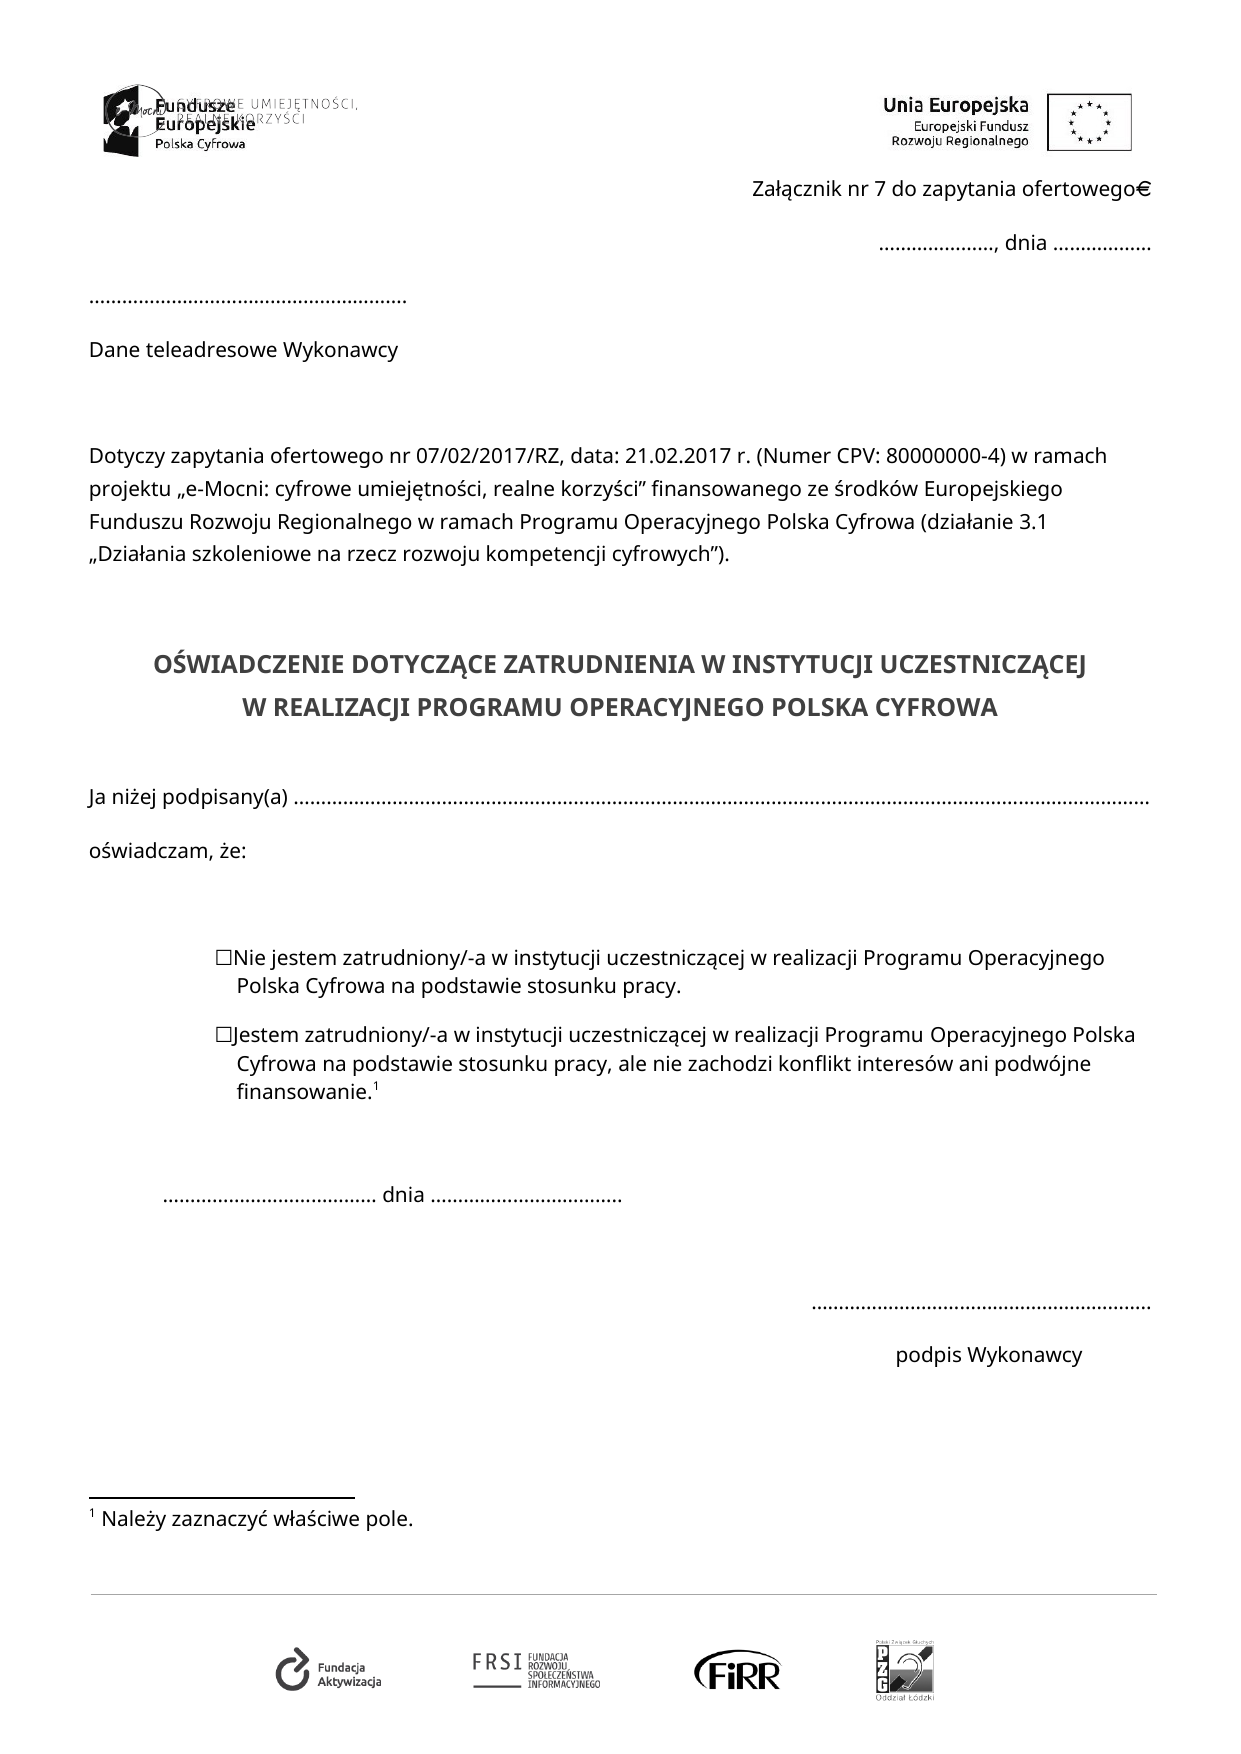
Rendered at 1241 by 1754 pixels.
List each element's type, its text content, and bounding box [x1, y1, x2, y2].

text Dane teleadresowe Wykonawcy [89, 335, 1152, 363]
text …………………, dnia ……………… [89, 228, 1152, 256]
text ………………………………… dnia …………………………….. [89, 1180, 1152, 1208]
text Dotyczy zapytania ofertowego nr 07/02/2017/RZ, data: 21.02.2017 r. (Numer CPV: 80000000-4) w ramach projektu „e-Mocni: cyfrowe umiejętności, realne korzyści” finansowanego ze środków Europejskiego Funduszu Rozwoju Regionalnego w ramach Programu Operacyjnego Polska Cyfrowa (działanie 3.1 „Działania szkoleniowe na rzecz rozwoju kompetencji cyfrowych”). [89, 442, 1152, 568]
text podpis Wykonawcy [752, 1340, 1152, 1369]
subtitle OŚWIADCZENIE DOTYCZĄCE ZATRUDNIENIA W INSTYTUCJI UCZESTNICZĄCEJ [89, 646, 1152, 680]
picture [841, 81, 1132, 102]
subtitle W REALIZACJI PROGRAMU OPERACYJNEGO POLSKA CYFROWA [89, 690, 1152, 724]
picture [103, 81, 364, 102]
text oświadczam, że: [89, 836, 1152, 864]
text Jestem zatrudniony/-a w instytucji uczestniczącej w realizacji Programu Operacyjnego Polska Cyfrowa na podstawie stosunku pracy, ale nie zachodzi konflikt interesów ani podwójne finansowanie. [214, 1020, 1152, 1106]
text …………………………………………………. [89, 281, 1152, 310]
picture [194, 1625, 1018, 1719]
text …………………………………………………….. [89, 1287, 1152, 1315]
text Ja niżej podpisany(a) ………………………………………………………………………………………………………………………………………… [89, 782, 1152, 811]
text Nie jestem zatrudniony/-a w instytucji uczestniczącej w realizacji Programu Operacyjnego Polska Cyfrowa na podstawie stosunku pracy. [214, 943, 1152, 999]
text Załącznik nr 7 do zapytania ofertowego [89, 102, 1152, 203]
